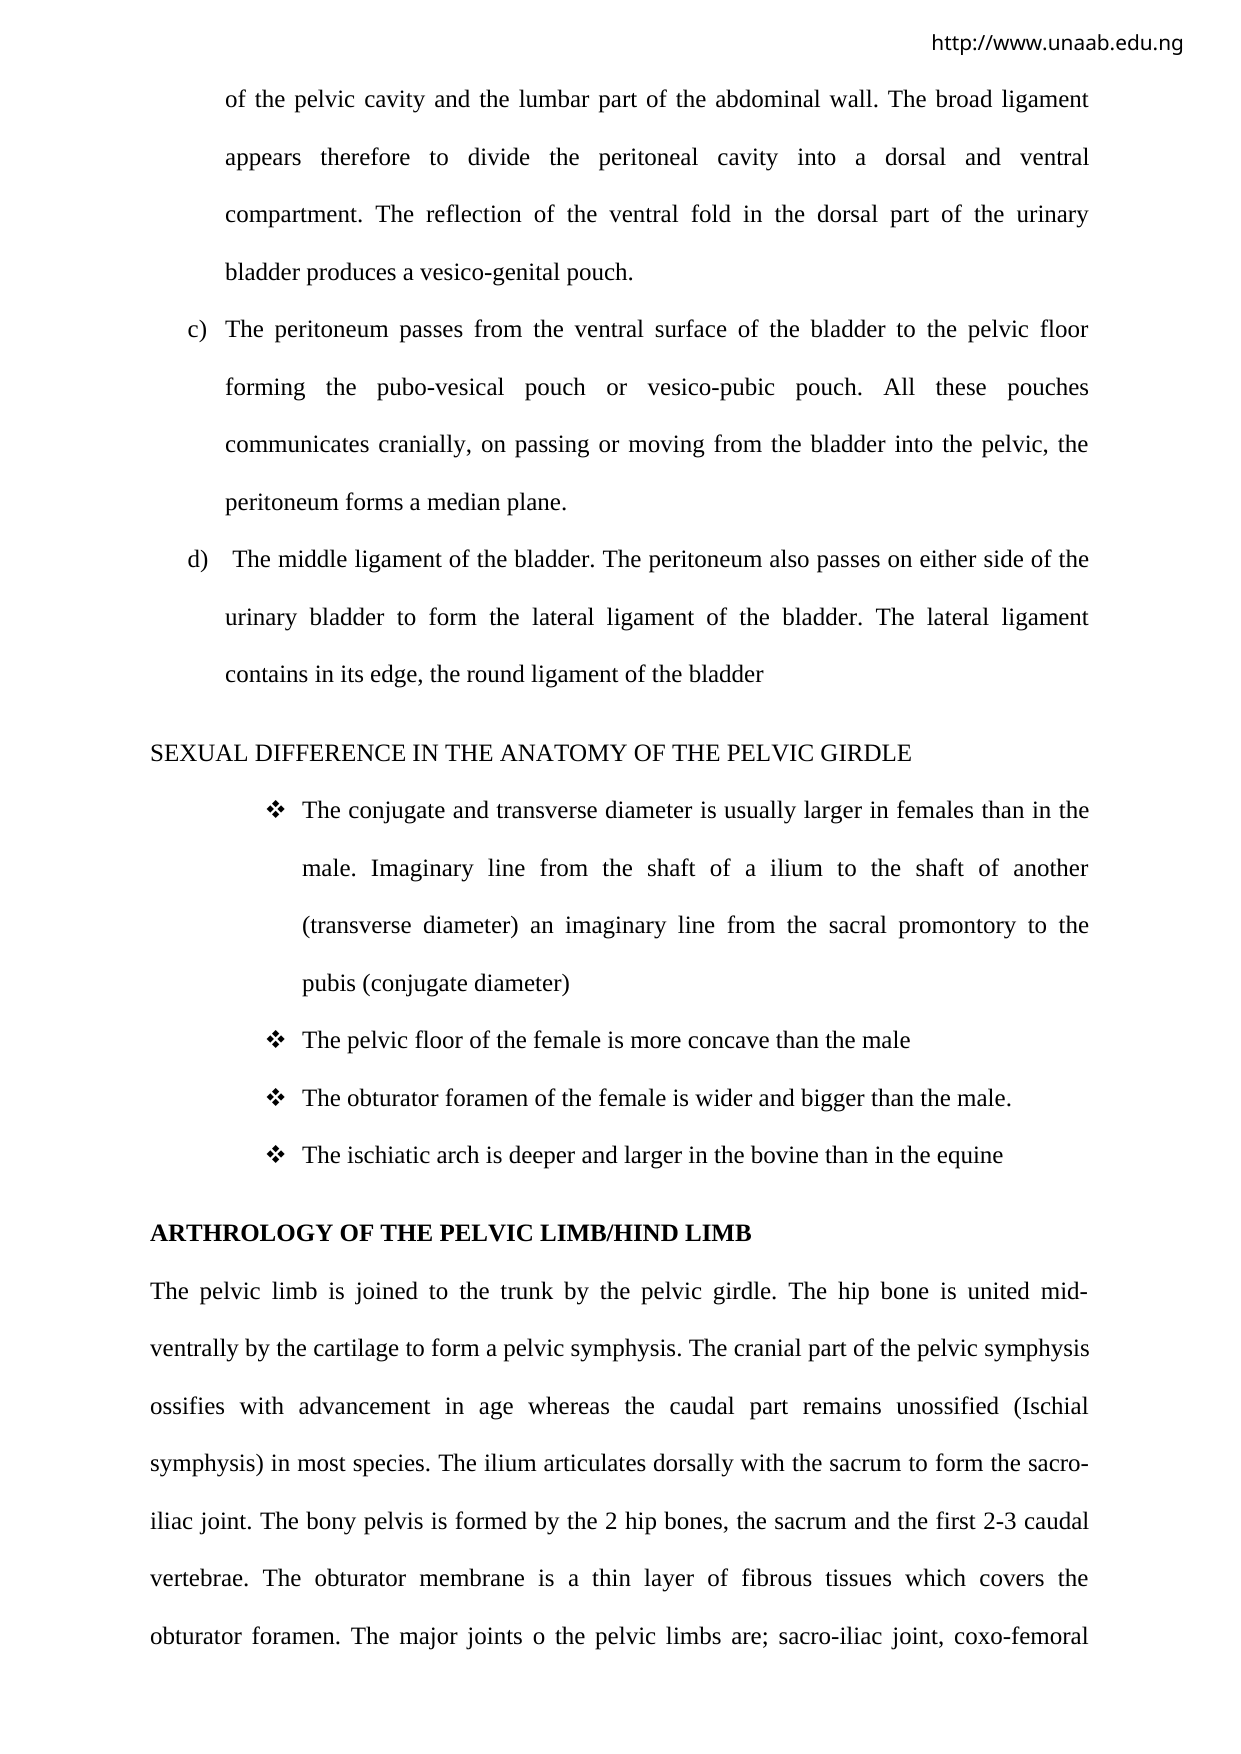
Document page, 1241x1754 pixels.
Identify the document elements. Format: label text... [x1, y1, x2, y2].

list The pelvic floor of the female is more concave than the male [264, 1025, 1090, 1054]
text ARTHROLOGY OF THE PELVIC LIMB/HIND LIMB [150, 1218, 1090, 1247]
list The conjugate and transverse diameter is usually larger in females than in the male. Imaginary line from the shaft of a ilium to the shaft of another (transverse diameter) an imaginary line from the sacral promontory to the pubis (conjugate diameter) [264, 795, 1090, 996]
list The obturator foramen of the female is wider and bigger than the male. [264, 1083, 1090, 1111]
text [150, 1276, 1090, 1650]
list The middle ligament of the bladder. The peritoneum also passes on either side of the urinary bladder to form the lateral ligament of the bladder. The lateral ligament contains in its edge, the round ligament of the bladder [187, 544, 1090, 688]
list The ischiatic arch is deeper and larger in the bovine than in the equine [264, 1140, 1090, 1169]
text SEXUAL DIFFERENCE IN THE ANATOMY OF THE PELVIC GIRDLE [150, 738, 1090, 766]
list The peritoneum passes from the ventral surface of the bladder to the pelvic floor forming the pubo-vesical pouch or vesico-pubic pouch. All these pouches communicates cranially, on passing or moving from the bladder into the pelvic, the peritoneum forms a median plane. [187, 314, 1090, 516]
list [187, 84, 1090, 286]
